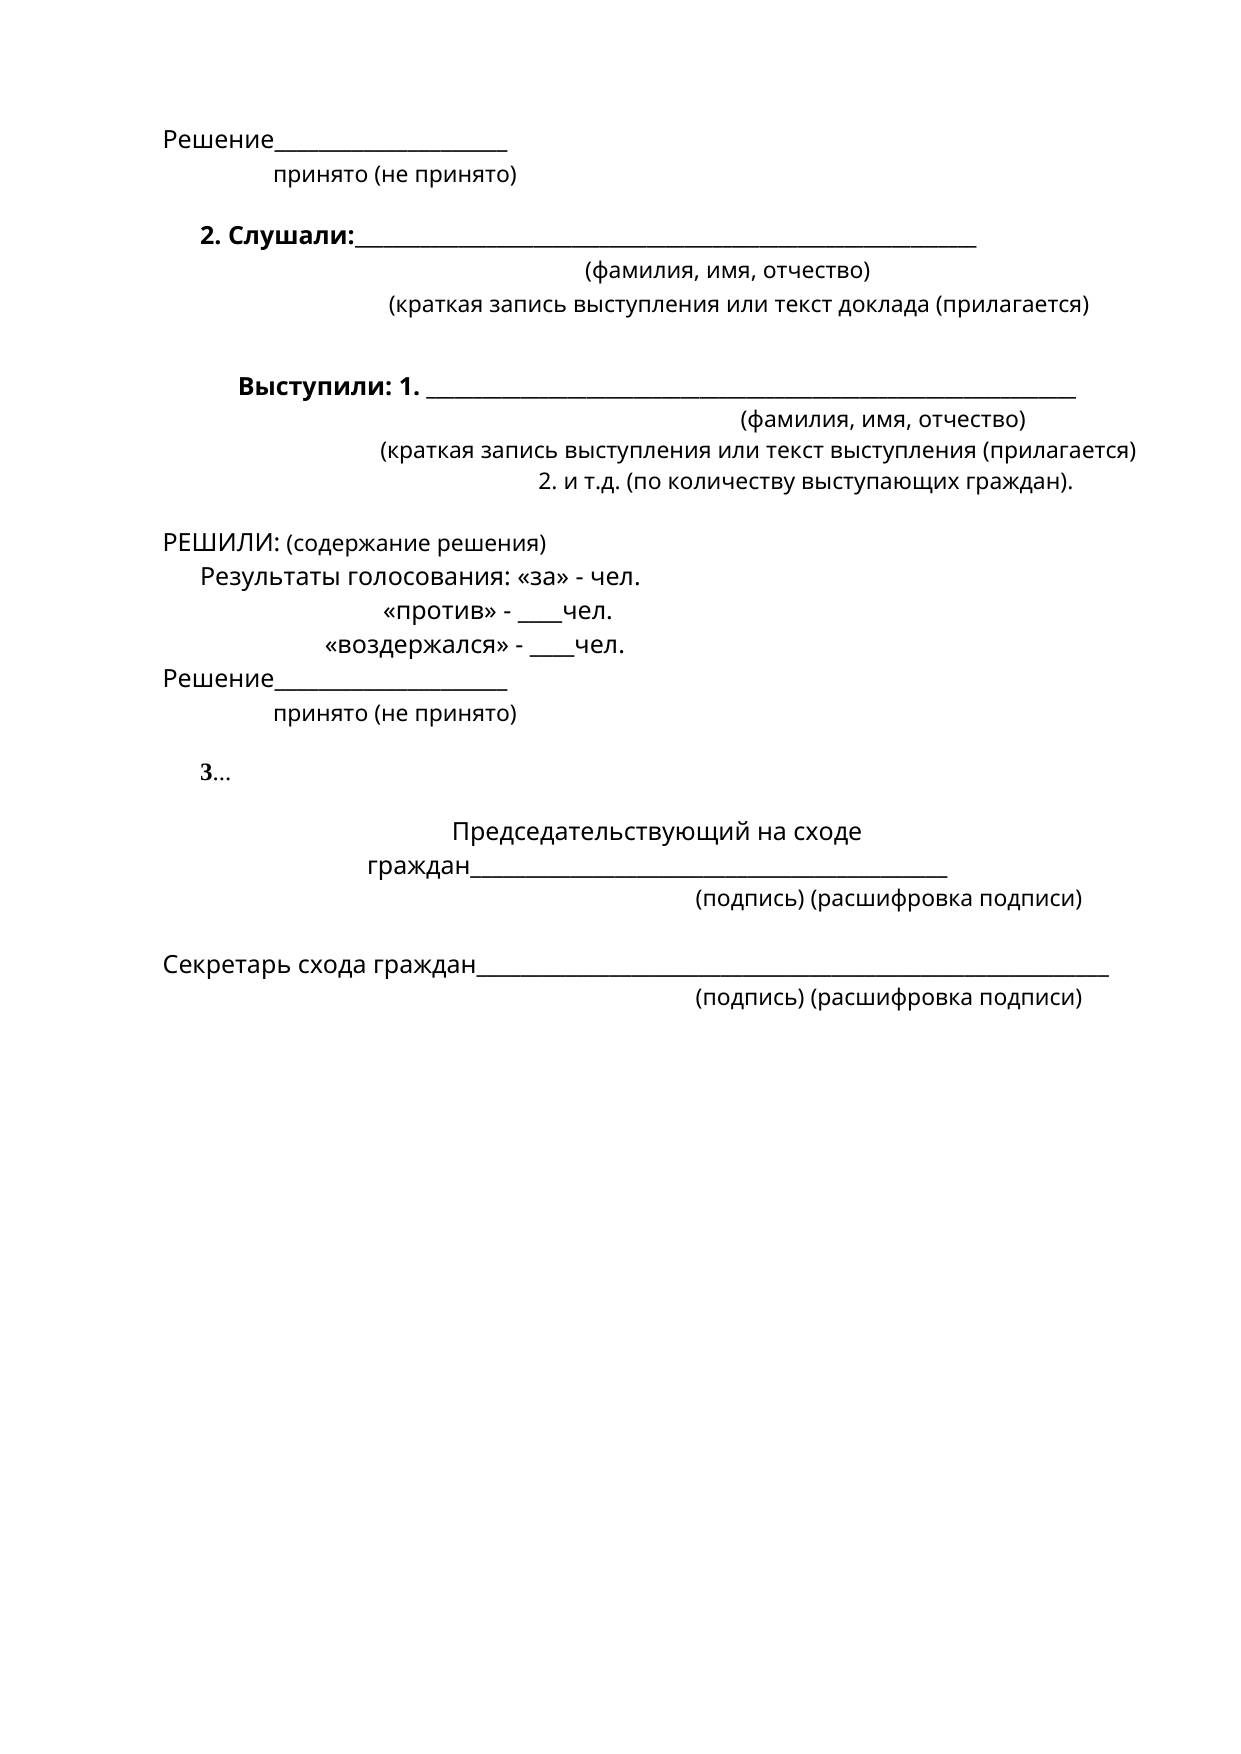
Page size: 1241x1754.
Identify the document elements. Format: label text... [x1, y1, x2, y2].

text РЕШИЛИ: (содержание решения) [162, 524, 1152, 558]
text Секретарь схода граждан_________________________________________________________ [162, 947, 1152, 981]
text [162, 122, 1152, 218]
text (подпись) (расшифровка подписи) [162, 981, 1152, 1012]
text Выступили: 1. _____________________________________________________________________ (фамилия, имя, отчество) (краткая запись выступления или текст выступления (прилагается) 2. и т.д. (по количеству выступающих граждан). [162, 368, 1152, 524]
text 3... [162, 757, 1152, 813]
text Председательствующий на сходе граждан___________________________________________ (подпись) (расшифровка подписи) [162, 813, 1152, 913]
text 2. Слушали:__________________________________________________________________ (фамилия, имя, отчество) (краткая запись выступления или текст доклада (прилагается) [162, 218, 1152, 350]
text Результаты голосования: «за» - чел. «против» - ____чел. «воздержался» - ____чел. Решение_____________________ принято (не принято) [162, 558, 1152, 757]
